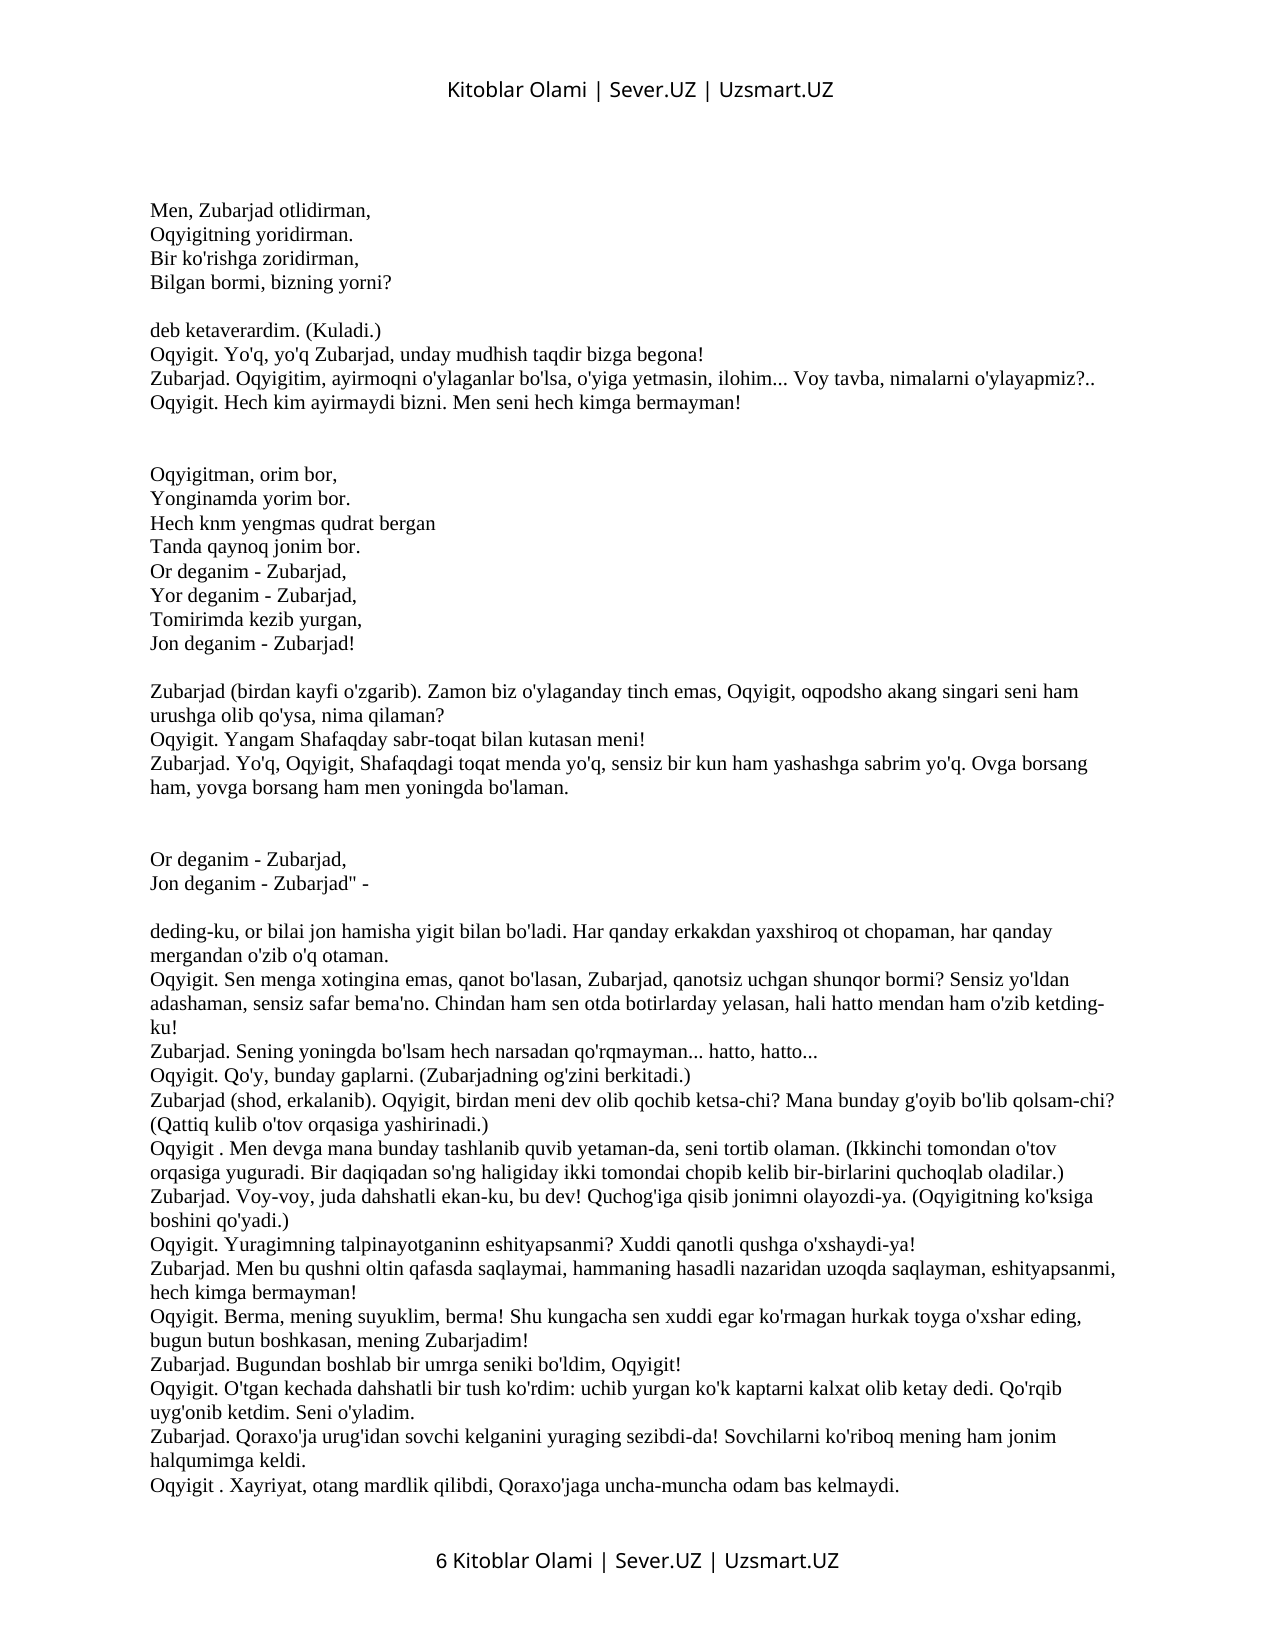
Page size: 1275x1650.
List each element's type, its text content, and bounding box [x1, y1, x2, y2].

text Zubarjad. Men bu qushni oltin qafasda saqlaymai, hammaning hasadli nazaridan uzoqda saqlayman, eshityapsanmi, hech kimga bermayman! [150, 1256, 1125, 1304]
text Jon deganim - Zubarjad! [150, 631, 1125, 655]
text Hech knm yengmas qudrat bergan [150, 510, 1125, 534]
text Men, Zubarjad otlidirman, [150, 198, 1125, 222]
text Jon deganim - Zubarjad" - [150, 871, 1125, 895]
text Oqyigit. Berma, mening suyuklim, berma! Shu kungacha sen xuddi egar ko'rmagan hurkak toyga o'xshar eding, bugun butun boshkasan, mening Zubarjadim! [150, 1304, 1125, 1352]
text Zubarjad. Bugundan boshlab bir umrga seniki bo'ldim, Oqyigit! [150, 1352, 1125, 1376]
text Zubarjad. Yo'q, Oqyigit, Shafaqdagi toqat menda yo'q, sensiz bir kun ham yashashga sabrim yo'q. Ovga borsang ham, yovga borsang ham men yoningda bo'laman. [150, 751, 1125, 799]
text Oqyigit. Qo'y, bunday gaplarni. (Zubarjadning og'zini berkitadi.) [150, 1063, 1125, 1087]
text Tomirimda kezib yurgan, [150, 607, 1125, 631]
text Oqyigit. Sen menga xotingina emas, qanot bo'lasan, Zubarjad, qanotsiz uchgan shunqor bormi? Sensiz yo'ldan adashaman, sensiz safar bema'no. Chindan ham sen otda botirlarday yelasan, hali hatto mendan ham o'zib ketding-ku! [150, 967, 1125, 1039]
text deb ketaverardim. (Kuladi.) [150, 318, 1125, 342]
text Tanda qaynoq jonim bor. [150, 534, 1125, 558]
text Zubarjad. Qoraxo'ja urug'idan sovchi kelganini yuraging sezibdi-da! Sovchilarni ko'riboq mening ham jonim halqumimga keldi. [150, 1424, 1125, 1472]
text Oqyigit. O'tgan kechada dahshatli bir tush ko'rdim: uchib yurgan ko'k kaptarni kalxat olib ketay dedi. Qo'rqib uyg'onib ketdim. Seni o'yladim. [150, 1376, 1125, 1424]
text Zubarjad (birdan kayfi o'zgarib). Zamon biz o'ylaganday tinch emas, Oqyigit, oqpodsho akang singari seni ham urushga olib qo'ysa, nima qilaman? [150, 679, 1125, 727]
text Oqyigit . Men devga mana bunday tashlanib quvib yetaman-da, seni tortib olaman. (Ikkinchi tomondan o'tov orqasiga yuguradi. Bir daqiqadan so'ng haligiday ikki tomondai chopib kelib bir-birlarini quchoqlab oladilar.) [150, 1136, 1125, 1184]
text Yonginamda yorim bor. [150, 486, 1125, 510]
text Zubarjad. Voy-voy, juda dahshatli ekan-ku, bu dev! Quchog'iga qisib jonimni olayozdi-ya. (Oqyigitning ko'ksiga boshini qo'yadi.) [150, 1184, 1125, 1232]
text Zubarjad. Sening yoningda bo'lsam hech narsadan qo'rqmayman... hatto, hatto... [150, 1039, 1125, 1063]
text Oqyigit. Yo'q, yo'q Zubarjad, unday mudhish taqdir bizga begona! [150, 342, 1125, 366]
text deding-ku, or bilai jon hamisha yigit bilan bo'ladi. Har qanday erkakdan yaxshiroq ot chopaman, har qanday mergandan o'zib o'q otaman. [150, 919, 1125, 967]
text Oqyigit . Xayriyat, otang mardlik qilibdi, Qoraxo'jaga uncha-muncha odam bas kelmaydi. [150, 1472, 1125, 1497]
text Oqyigitning yoridirman. [150, 222, 1125, 246]
text Zubarjad. Oqyigitim, ayirmoqni o'ylaganlar bo'lsa, o'yiga yetmasin, ilohim... Voy tavba, nimalarni o'ylayapmiz?.. [150, 366, 1125, 390]
text Oqyigitman, orim bor, [150, 462, 1125, 486]
text Bilgan bormi, bizning yorni? [150, 270, 1125, 294]
text Or deganim - Zubarjad, [150, 847, 1125, 871]
text Bir ko'rishga zoridirman, [150, 246, 1125, 270]
text Oqyigit. Hech kim ayirmaydi bizni. Men seni hech kimga bermayman! [150, 390, 1125, 414]
text Oqyigit. Yangam Shafaqday sabr-toqat bilan kutasan meni! [150, 727, 1125, 751]
text Zubarjad (shod, erkalanib). Oqyigit, birdan meni dev olib qochib ketsa-chi? Mana bunday g'oyib bo'lib qolsam-chi? (Qattiq kulib o'tov orqasiga yashirinadi.) [150, 1087, 1125, 1136]
text Yor deganim - Zubarjad, [150, 583, 1125, 607]
text Or deganim - Zubarjad, [150, 558, 1125, 583]
text Oqyigit. Yuragimning talpinayotganinn eshityapsanmi? Xuddi qanotli qushga o'xshaydi-ya! [150, 1232, 1125, 1256]
